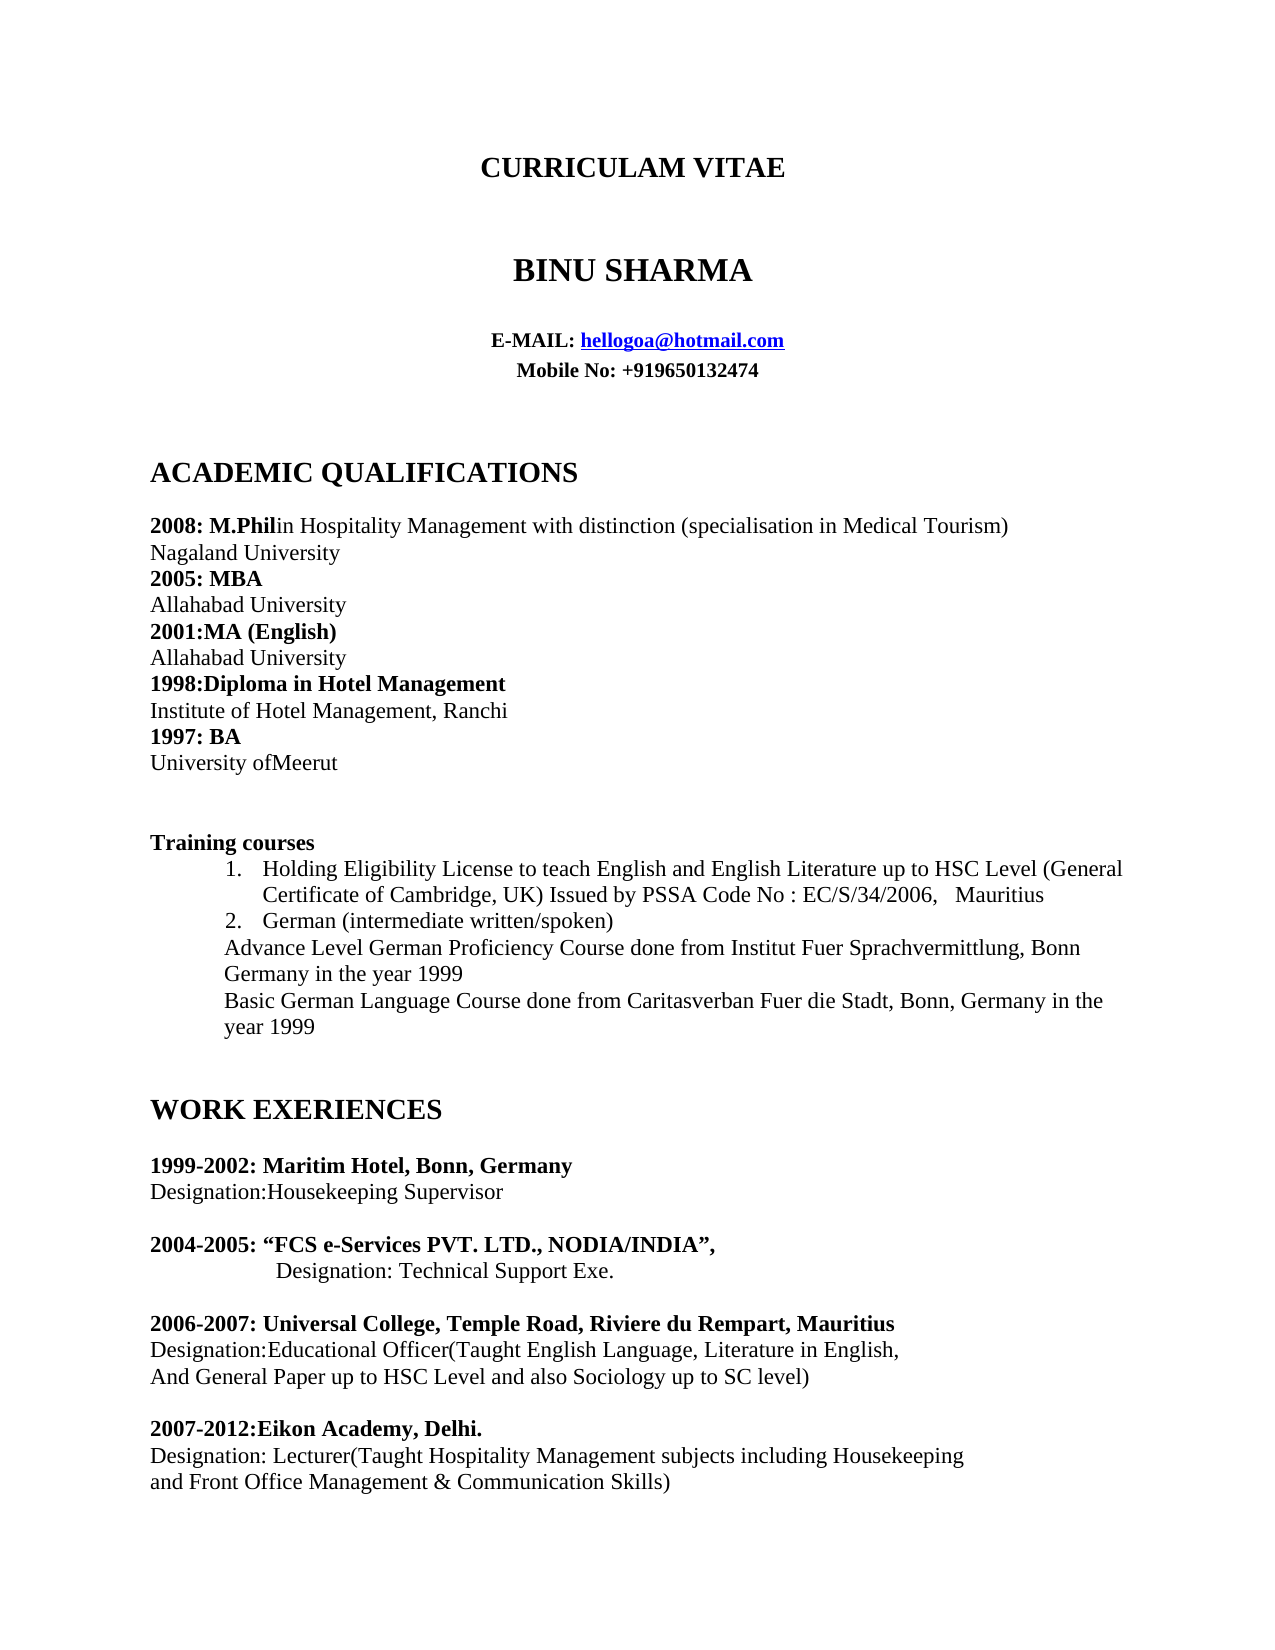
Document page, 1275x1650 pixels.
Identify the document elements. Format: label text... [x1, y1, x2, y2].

text 2007-2012:Eikon Academy, Delhi. [150, 1416, 1125, 1442]
text Basic German Language Course done from Caritasverban Fuer die Stadt, Bonn, Germany in the year 1999 [224, 987, 1125, 1039]
text Designation: Lecturer(Taught Hospitality Management subjects including Housekeeping [150, 1442, 1125, 1468]
text And General Paper up to HSC Level and also Sociology up to SC level) [150, 1363, 1125, 1389]
text 2006-2007: Universal College, Temple Road, Riviere du Rempart, Mauritius [150, 1310, 1125, 1336]
text 2008: M.Philin Hospitality Management with distinction (specialisation in Medical Tourism) [150, 512, 1125, 539]
text Designation:Housekeeping Supervisor [150, 1178, 1125, 1205]
text 2005: MBA [150, 565, 1125, 591]
text WORK EXERIENCES [150, 1092, 1125, 1126]
text BINU SHARMA [141, 251, 1125, 289]
text 1998:Diploma in Hotel Management [150, 670, 1125, 697]
text Allahabad University [150, 591, 1125, 618]
text 2004-2005: “FCS e-Services PVT. LTD., NODIA/INDIA”, [150, 1231, 1125, 1257]
text Institute of Hotel Management, Ranchi [150, 697, 1125, 723]
text Mobile No: +919650132474 [150, 352, 1125, 382]
text 1999-2002: Maritim Hotel, Bonn, Germany [150, 1152, 1125, 1178]
text E-MAIL: hellogoa@hotmail.com [150, 322, 1125, 352]
text Allahabad University [150, 644, 1125, 670]
text and Front Office Management & Communication Skills) [150, 1468, 1125, 1494]
text Designation: Technical Support Exe. [150, 1257, 1125, 1284]
list German (intermediate written/spoken) [225, 908, 1125, 934]
text Training courses [150, 828, 1125, 855]
text Nagaland University [150, 539, 1125, 565]
text 1997: BA [150, 723, 1125, 749]
text 2001:MA (English) [150, 618, 1125, 644]
list Holding Eligibility License to teach English and English Literature up to HSC Level (General Certificate of Cambridge, UK) Issued by PSSA Code No : EC/S/34/2006, Mauritius [225, 855, 1125, 908]
text University ofMeerut [150, 749, 1125, 776]
text CURRICULAM VITAE [141, 150, 1125, 183]
text Designation:Educational Officer(Taught English Language, Literature in English, [150, 1336, 1125, 1363]
text Advance Level German Proficiency Course done from Institut Fuer Sprachvermittlung, Bonn Germany in the year 1999 [224, 934, 1125, 987]
text ACADEMIC QUALIFICATIONS [150, 455, 1125, 488]
